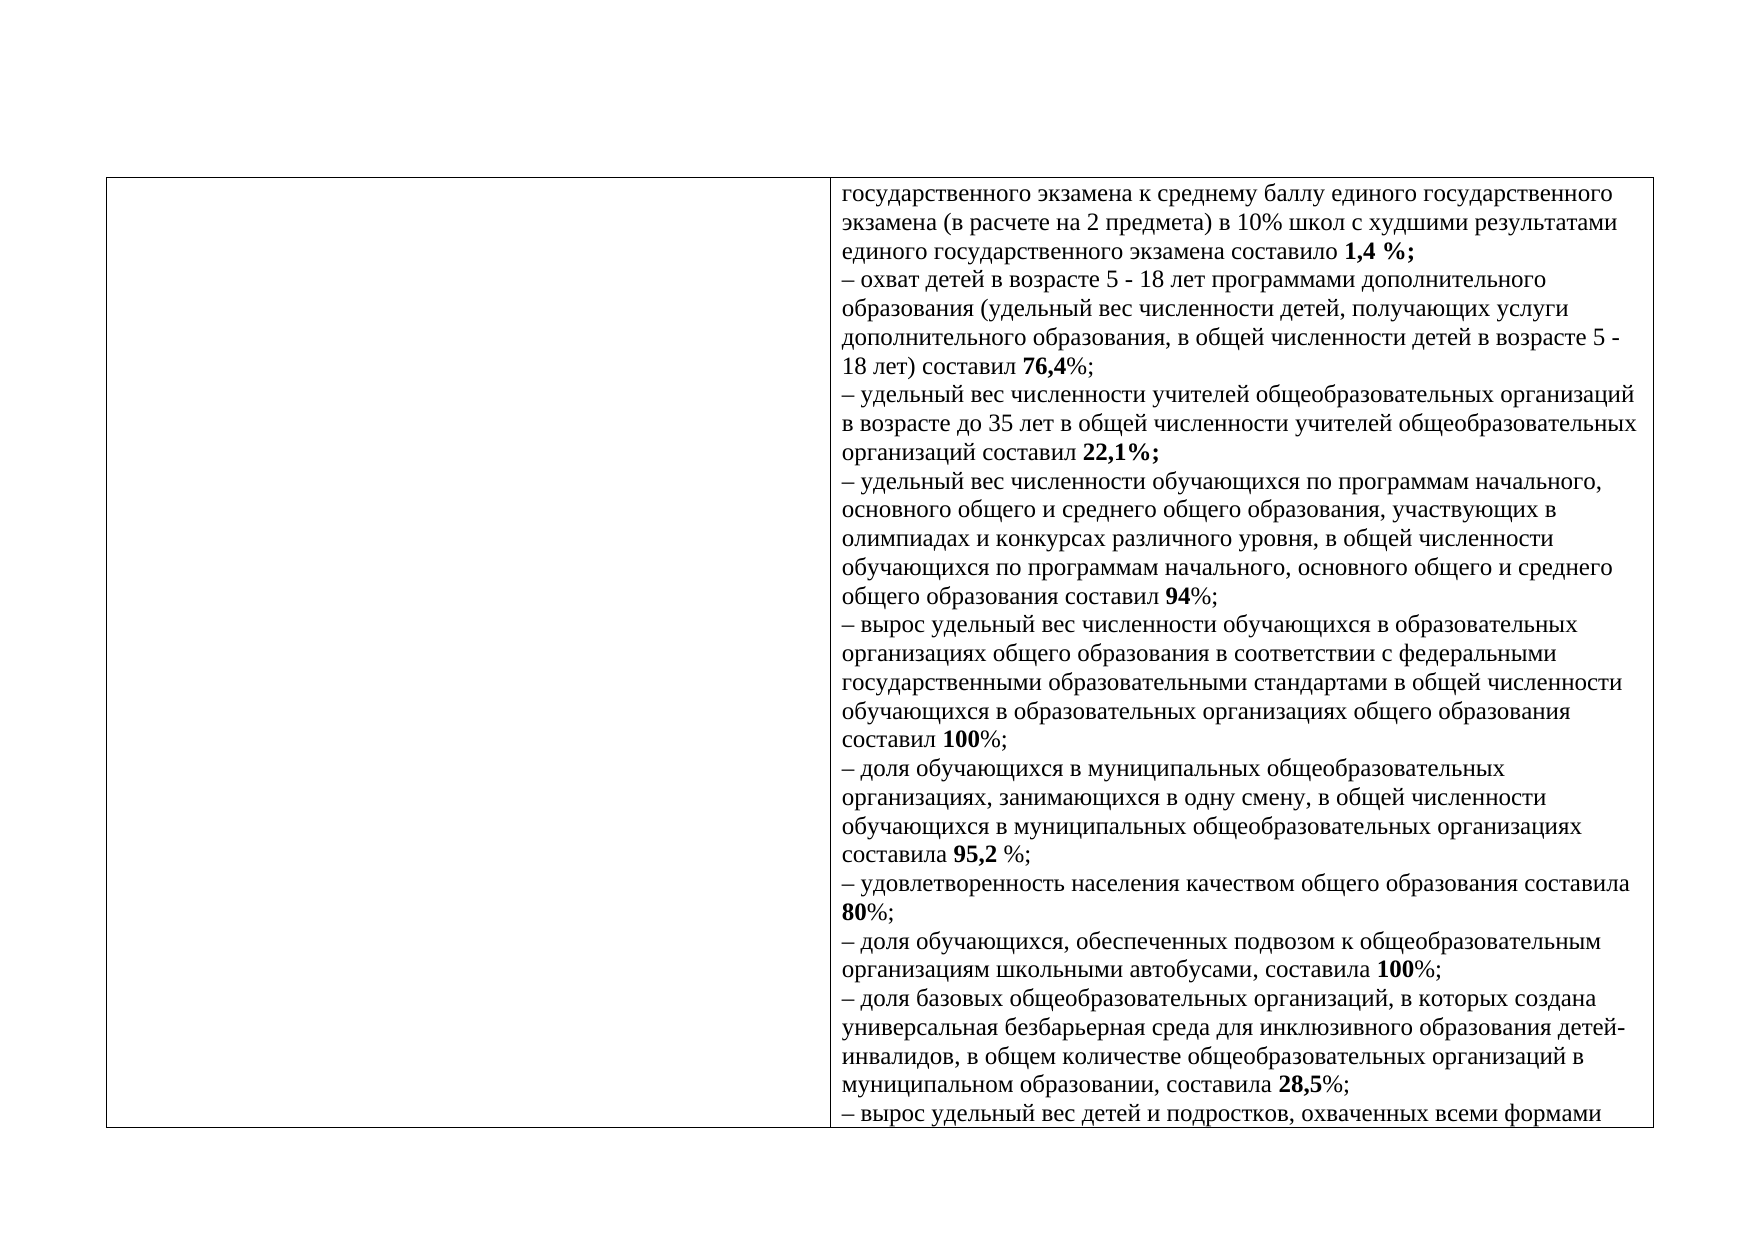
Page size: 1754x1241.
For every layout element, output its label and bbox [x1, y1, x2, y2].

table_cell [831, 178, 1653, 1127]
table_cell [107, 178, 830, 1127]
